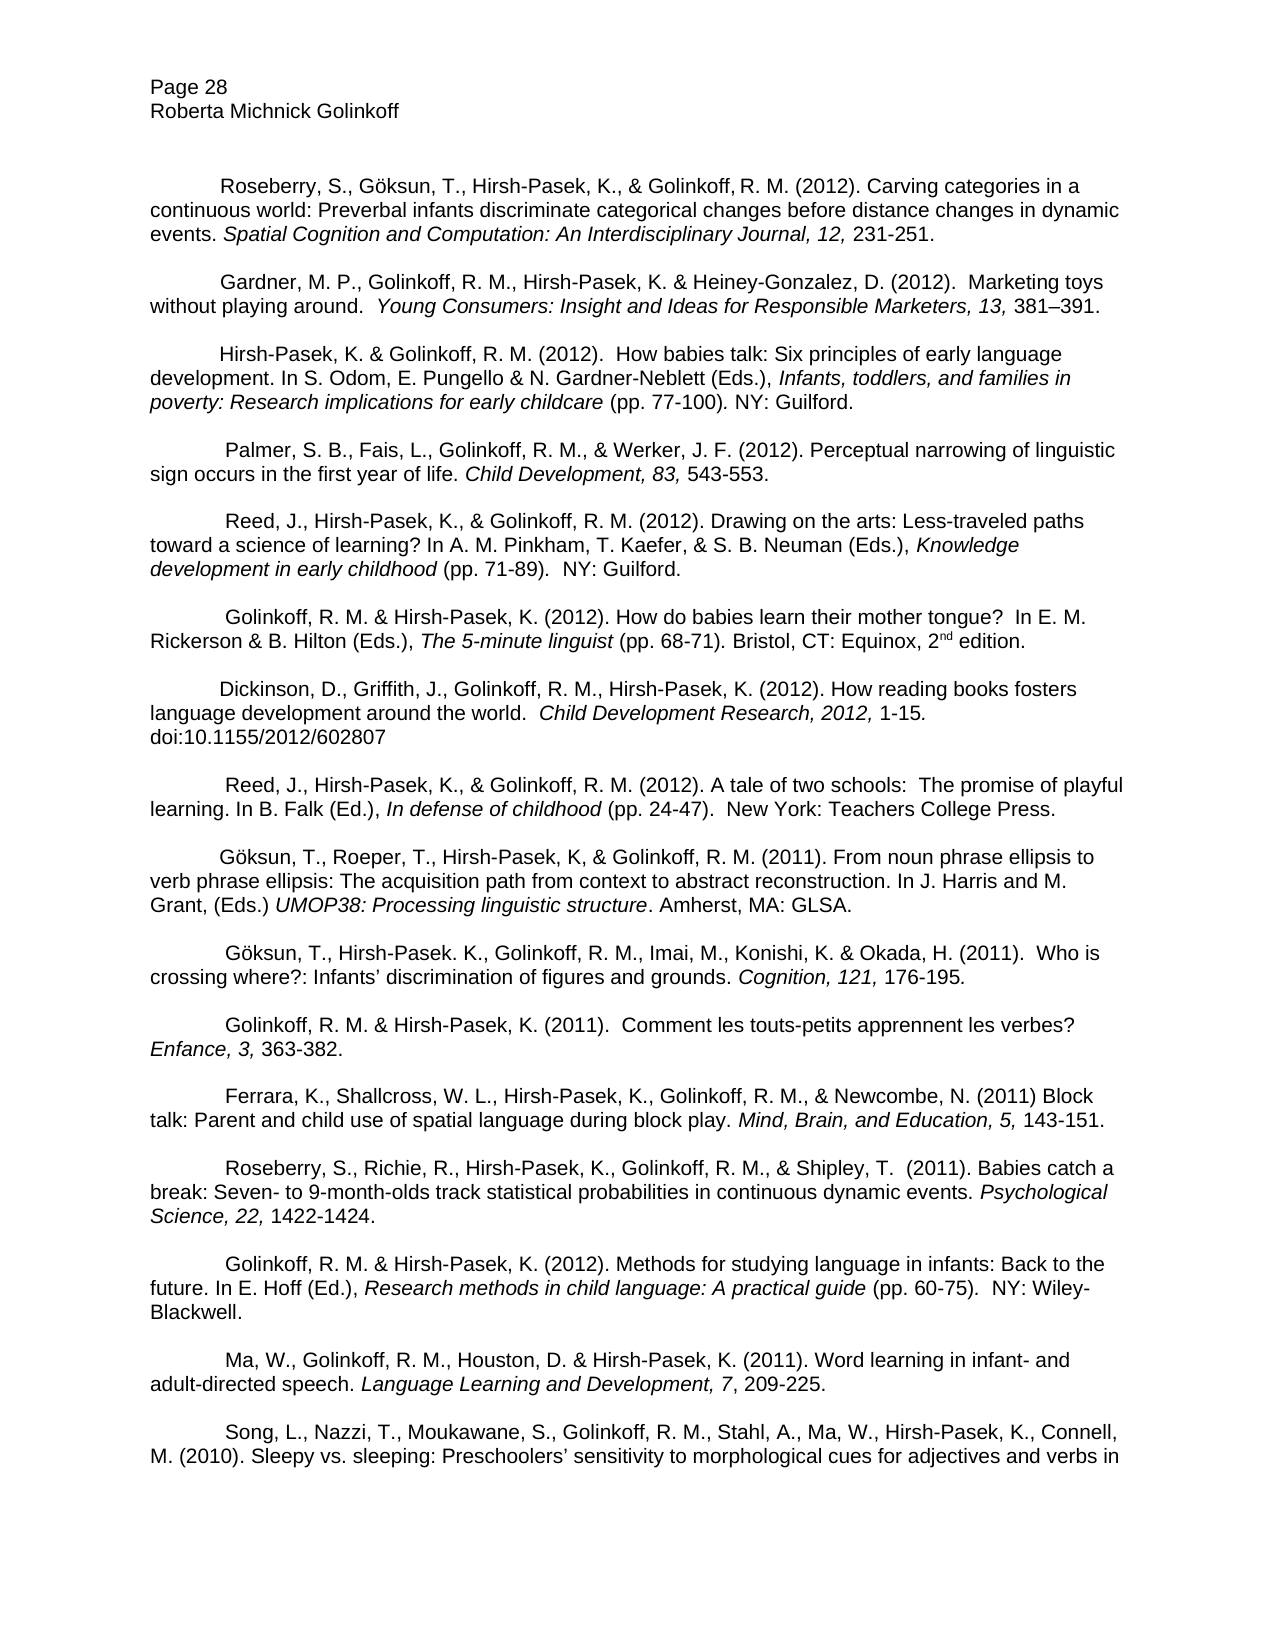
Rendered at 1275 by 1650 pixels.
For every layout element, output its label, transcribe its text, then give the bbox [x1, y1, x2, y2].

text Dickinson, D., Griffith, J., Golinkoff, R. M., Hirsh-Pasek, K. (2012). How reading books fosters language development around the world. Child Development Research, 2012, 1-15. doi:10.1155/2012/602807 [150, 677, 1125, 749]
text Golinkoff, R. M. & Hirsh-Pasek, K. (2011). Comment les touts-petits apprennent les verbes? Enfance, 3, 363-382. [150, 1012, 1125, 1060]
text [150, 1420, 1125, 1468]
text Göksun, T., Roeper, T., Hirsh-Pasek, K, & Golinkoff, R. M. (2011). From noun phrase ellipsis to verb phrase ellipsis: The acquisition path from context to abstract reconstruction. In J. Harris and M. Grant, (Eds.) UMOP38: Processing linguistic structure. Amherst, MA: GLSA. [150, 845, 1125, 917]
text Reed, J., Hirsh-Pasek, K., & Golinkoff, R. M. (2012). A tale of two schools: The promise of playful learning. In B. Falk (Ed.), In defense of childhood (pp. 24-47). New York: Teachers College Press. [150, 773, 1125, 821]
text Golinkoff, R. M. & Hirsh-Pasek, K. (2012). How do babies learn their mother tongue? In E. M. Rickerson & B. Hilton (Eds.), The 5-minute linguist (pp. 68-71). Bristol, CT: Equinox, 2nd edition. [150, 605, 1125, 653]
text Golinkoff, R. M. & Hirsh-Pasek, K. (2012). Methods for studying language in infants: Back to the future. In E. Hoff (Ed.), Research methods in child language: A practical guide (pp. 60-75). NY: Wiley-Blackwell. [150, 1252, 1125, 1324]
text Ferrara, K., Shallcross, W. L., Hirsh-Pasek, K., Golinkoff, R. M., & Newcombe, N. (2011) Block talk: Parent and child use of spatial language during block play. Mind, Brain, and Education, 5, 143-151. [150, 1084, 1125, 1132]
text Reed, J., Hirsh-Pasek, K., & Golinkoff, R. M. (2012). Drawing on the arts: Less-traveled paths toward a science of learning? In A. M. Pinkham, T. Kaefer, & S. B. Neuman (Eds.), Knowledge development in early childhood (pp. 71-89). NY: Guilford. [150, 509, 1125, 581]
text Gardner, M. P., Golinkoff, R. M., Hirsh-Pasek, K. & Heiney-Gonzalez, D. (2012). Marketing toys without playing around. Young Consumers: Insight and Ideas for Responsible Marketers, 13, 381–391. [150, 270, 1125, 318]
text Ma, W., Golinkoff, R. M., Houston, D. & Hirsh-Pasek, K. (2011). Word learning in infant- and adult-directed speech. Language Learning and Development, 7, 209-225. [150, 1348, 1125, 1396]
text Göksun, T., Hirsh-Pasek. K., Golinkoff, R. M., Imai, M., Konishi, K. & Okada, H. (2011). Who is crossing where?: Infants’ discrimination of figures and grounds. Cognition, 121, 176-195. [150, 941, 1125, 988]
text Palmer, S. B., Fais, L., Golinkoff, R. M., & Werker, J. F. (2012). Perceptual narrowing of linguistic sign occurs in the first year of life. Child Development, 83, 543-553. [150, 437, 1125, 485]
text Hirsh-Pasek, K. & Golinkoff, R. M. (2012). How babies talk: Six principles of early language development. In S. Odom, E. Pungello & N. Gardner-Neblett (Eds.), Infants, toddlers, and families in poverty: Research implications for early childcare (pp. 77-100). NY: Guilford. [150, 342, 1125, 413]
text Roseberry, S., Richie, R., Hirsh-Pasek, K., Golinkoff, R. M., & Shipley, T. (2011). Babies catch a break: Seven- to 9-month-olds track statistical probabilities in continuous dynamic events. Psychological Science, 22, 1422-1424. [150, 1156, 1125, 1228]
text Roseberry, S., Göksun, T., Hirsh-Pasek, K., & Golinkoff, R. M. (2012). Carving categories in a continuous world: Preverbal infants discriminate categorical changes before distance changes in dynamic events. Spatial Cognition and Computation: An Interdisciplinary Journal, 12, 231-251. [150, 174, 1125, 246]
